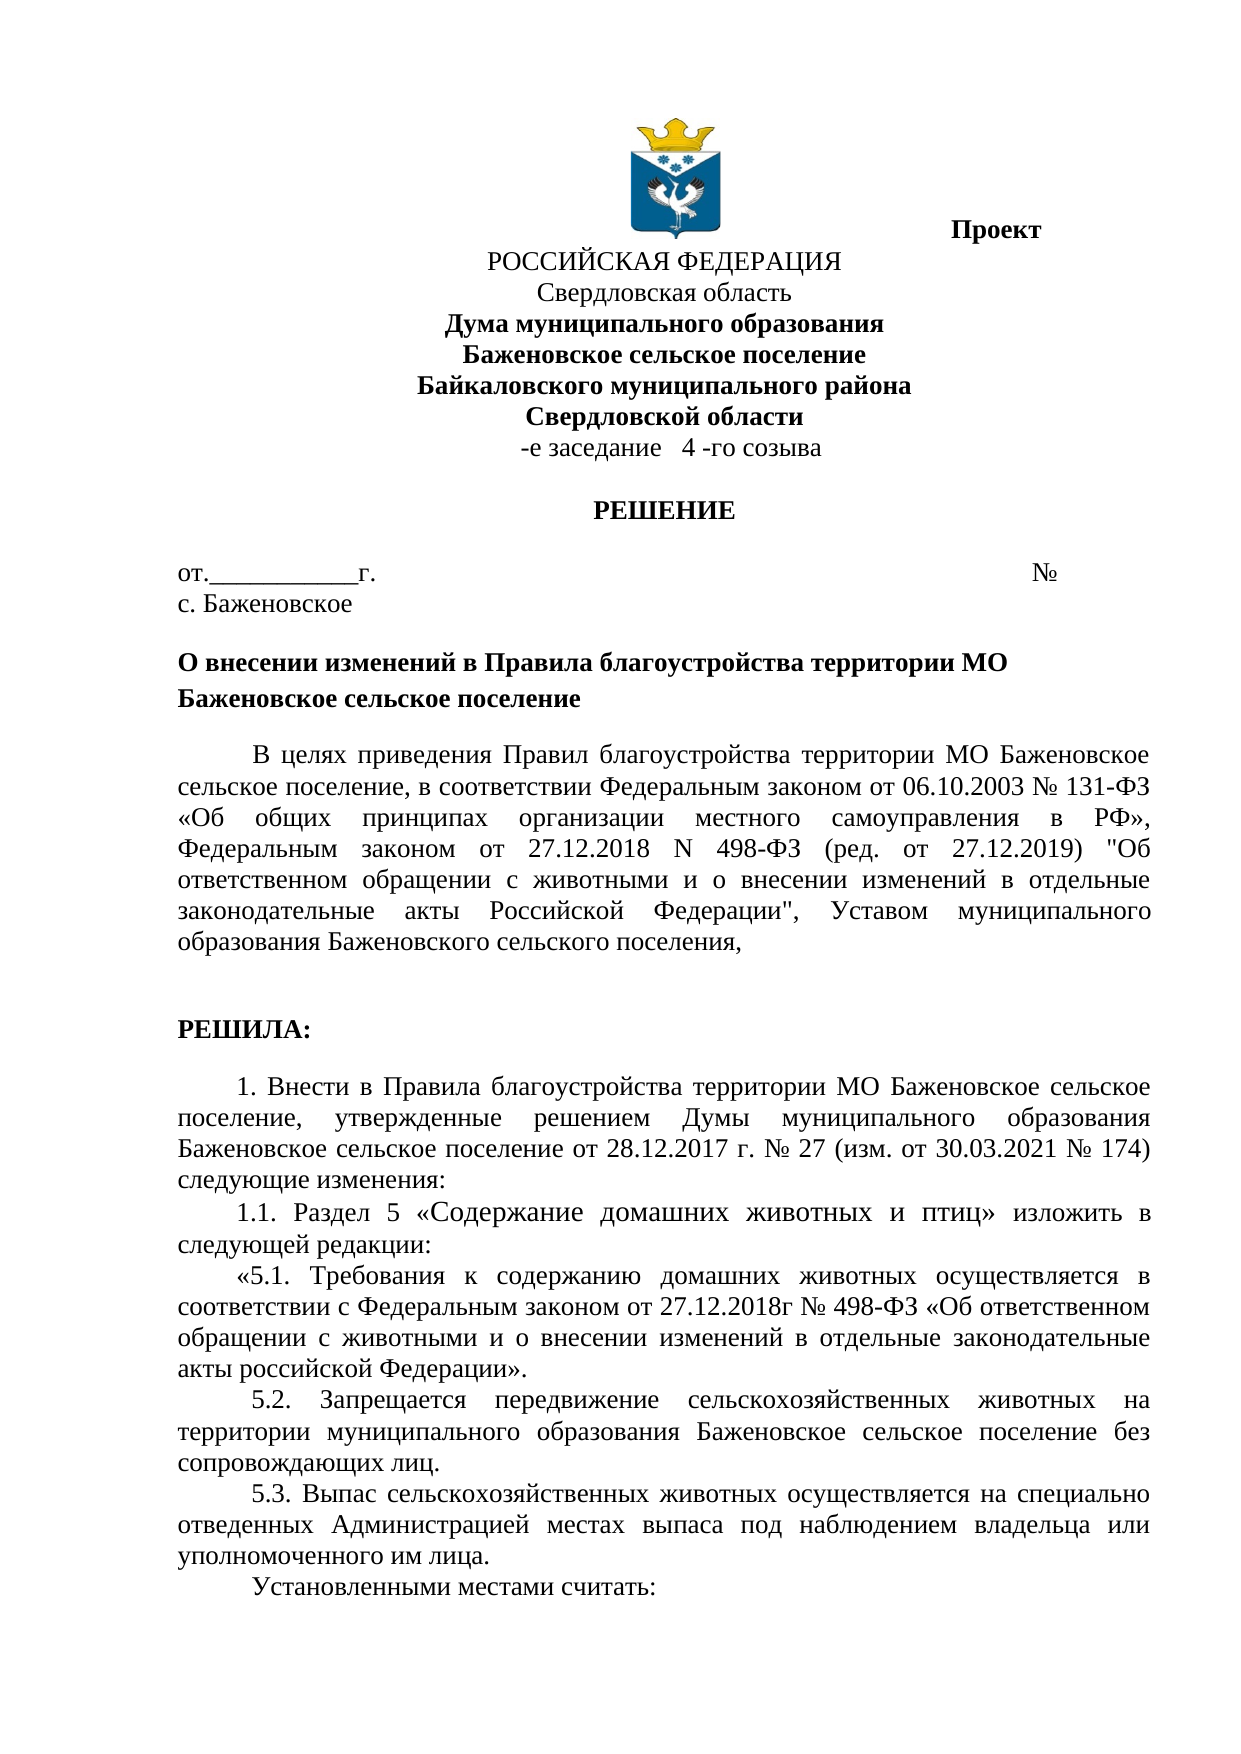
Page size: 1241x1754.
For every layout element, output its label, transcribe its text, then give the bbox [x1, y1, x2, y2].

text Баженовское сельское поселение [177, 338, 1152, 369]
text РЕШИЛА: [177, 1013, 1152, 1044]
picture [630, 118, 721, 239]
text В целях приведения Правил благоустройства территории МО Баженовское сельское поселение, в соответствии Федеральным законом от 06.10.2003 № 131-ФЗ «Об общих принципах организации местного самоуправления в РФ», Федеральным законом от 27.12.2018 N 498-ФЗ (ред. от 27.12.2019) "Об ответственном обращении с животными и о внесении изменений в отдельные законодательные акты Российской Федерации", Уставом муниципального образования Баженовского сельского поселения, [177, 739, 1152, 957]
text «5.1. Требования к содержанию домашних животных осуществляется в соответствии с Федеральным законом от 27.12.2018г № 498-ФЗ «Об ответственном обращении с животными и о внесении изменений в отдельные законодательные акты российской Федерации». [177, 1259, 1152, 1384]
text 1. Внести в Правила благоустройства территории МО Баженовское сельское поселение, утвержденные решением Думы муниципального образования Баженовское сельское поселение от 28.12.2017 г. № 27 (изм. от 30.03.2021 № 174) следующие изменения: [177, 1070, 1152, 1194]
text от.___________г. № [177, 556, 1152, 587]
text -е заседание 4 -го созыва [177, 431, 1152, 463]
text Российская Федерация [177, 244, 1152, 276]
text Проект [177, 118, 1152, 244]
text с. Баженовское [177, 587, 1152, 618]
text 1.1. Раздел 5 «Содержание домашних животных и птиц» изложить в следующей редакции: [177, 1194, 1152, 1259]
text Установленными местами считать: [177, 1571, 1152, 1602]
text РЕШЕНИЕ [177, 494, 1152, 525]
text 5.2. Запрещается передвижение сельскохозяйственных животных на территории муниципального образования Баженовское сельское поселение без сопровождающих лиц. [177, 1384, 1152, 1477]
text 5.3. Выпас сельскохозяйственных животных осуществляется на специально отведенных Администрацией местах выпаса под наблюдением владельца или уполномоченного им лица. [177, 1477, 1152, 1571]
text Свердловская область [177, 276, 1152, 307]
text О внесении изменений в Правила благоустройства территории МО Баженовское сельское поселение [177, 646, 1152, 713]
text Байкаловского муниципального района [177, 369, 1152, 400]
text Свердловской области [177, 400, 1152, 431]
text Дума муниципального образования [177, 307, 1152, 338]
